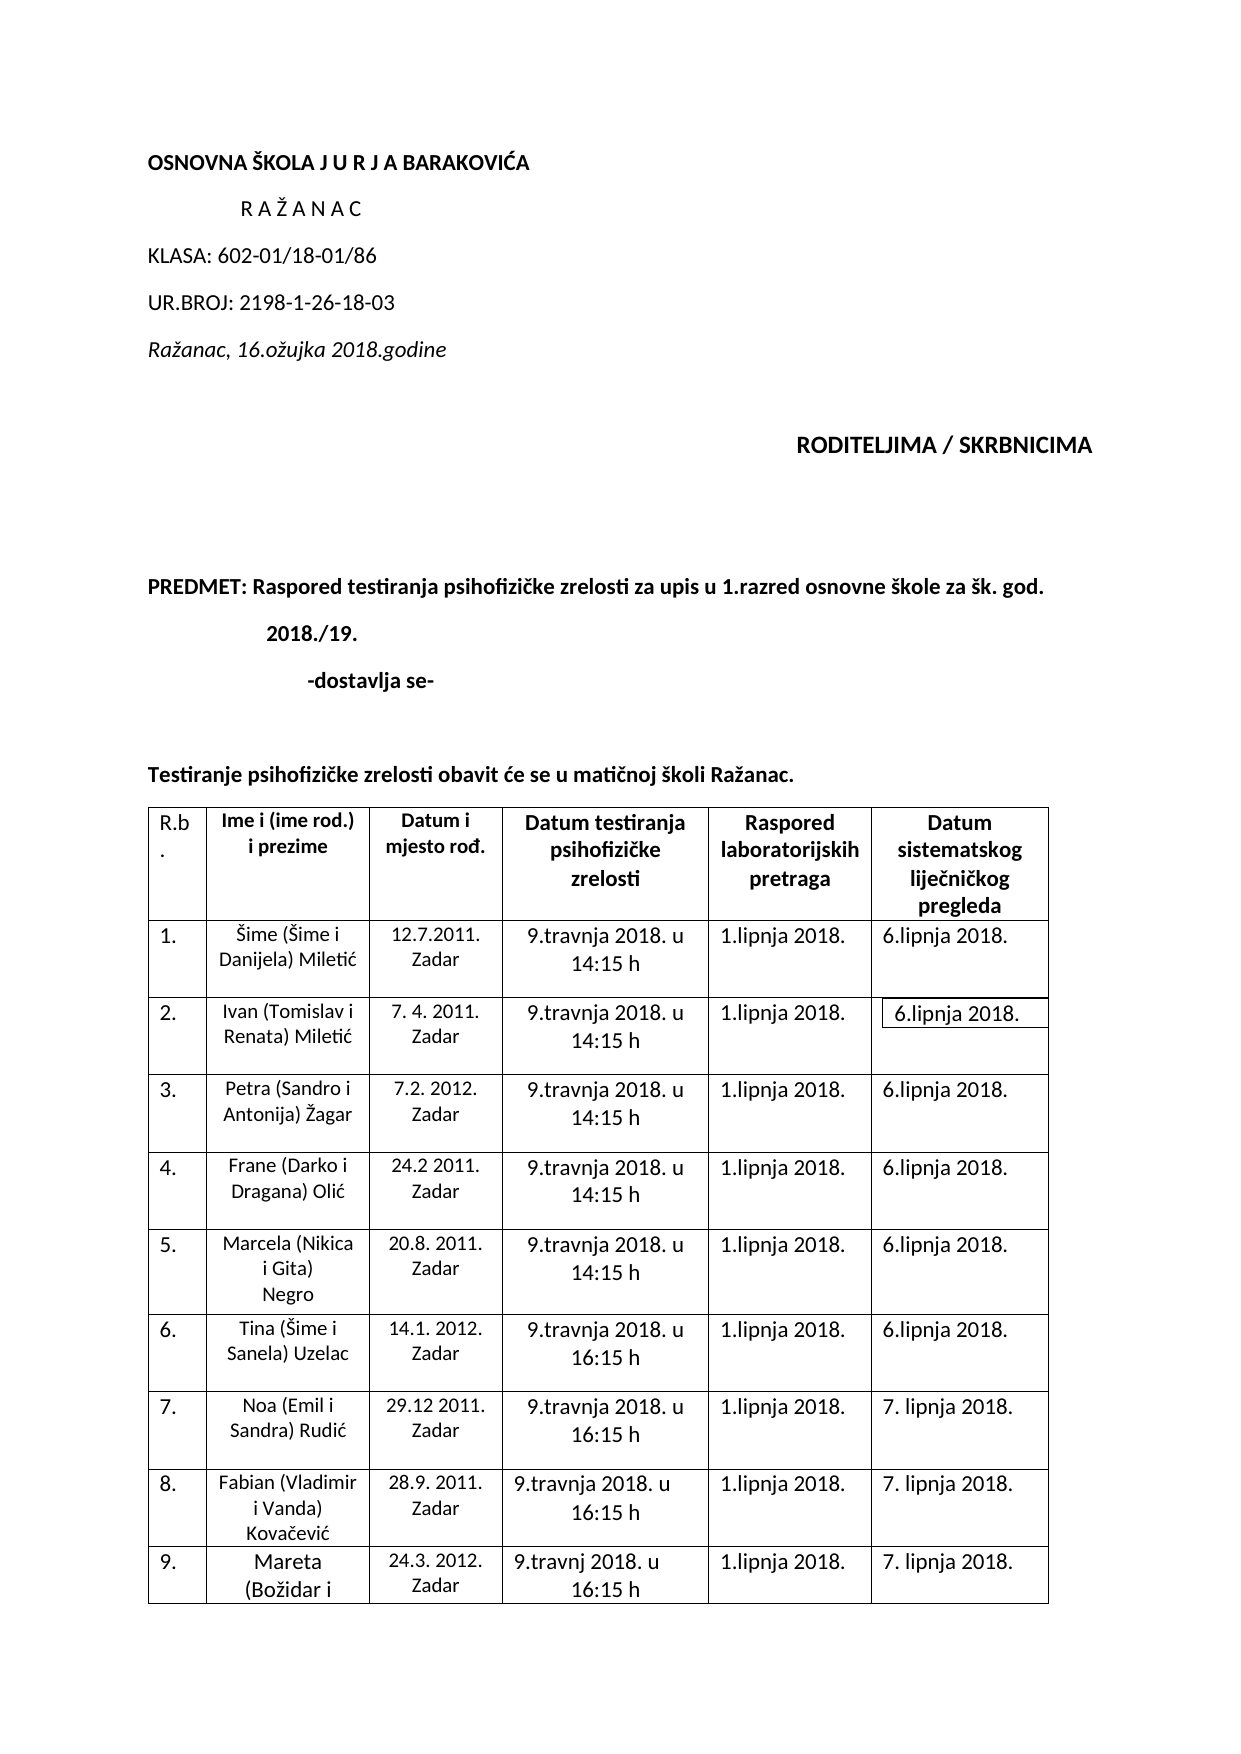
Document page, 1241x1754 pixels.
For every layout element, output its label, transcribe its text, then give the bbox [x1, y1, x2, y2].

table_cell 1.lipnja 2018. [709, 1470, 871, 1546]
table_cell 9.travnja 2018. u 16:15 h [503, 1315, 708, 1391]
table_cell 9.travnja 2018. u 14:15 h [503, 998, 708, 1074]
table_cell Ivan (Tomislav i Renata) Miletić [207, 998, 369, 1074]
table_cell 28.9. 2011. Zadar [370, 1470, 502, 1546]
table_cell 1.lipnja 2018. [709, 1153, 871, 1229]
table_cell 1. [149, 921, 206, 997]
table_cell 14.1. 2012. Zadar [370, 1315, 502, 1391]
table_cell 12.7.2011. Zadar [370, 921, 502, 997]
text RODITELJIMA / SKRBNICIMA [148, 429, 1093, 459]
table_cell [207, 1547, 369, 1603]
table_cell Šime (Šime i Danijela) Miletić [207, 921, 369, 997]
table_cell 1.lipnja 2018. [709, 1547, 871, 1603]
table_cell Noa (Emil i Sandra) Rudić [207, 1392, 369, 1468]
table_header Datum sistematskog liječničkog pregleda [872, 808, 1048, 920]
table_cell 7. lipnja 2018. [872, 1547, 1048, 1603]
table_cell Frane (Darko i Dragana) Olić [207, 1153, 369, 1229]
table_cell [872, 998, 1048, 1074]
table_cell 29.12 2011. Zadar [370, 1392, 502, 1468]
table_cell 1.lipnja 2018. [709, 998, 871, 1074]
table_cell Petra (Sandro i Antonija) Žagar [207, 1075, 369, 1152]
table_cell 7. lipnja 2018. [872, 1470, 1048, 1546]
table_cell 6.lipnja 2018. [872, 921, 1048, 997]
table_cell Marcela (Nikica i Gita) Negro [207, 1230, 369, 1314]
table_cell 9.travnja 2018. u 16:15 h [503, 1392, 708, 1468]
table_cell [503, 1547, 708, 1603]
table_cell 1.lipnja 2018. [709, 1075, 871, 1152]
text Testiranje psihofizičke zrelosti obavit će se u matičnoj školi Ražanac. [148, 760, 1093, 788]
table_cell 6.lipnja 2018. [872, 1315, 1048, 1391]
text KLASA: 602-01/18-01/86 [148, 241, 1093, 269]
table_cell 8. [149, 1470, 206, 1546]
table_cell 6.lipnja 2018. [872, 1153, 1048, 1229]
table_cell 2. [149, 998, 206, 1074]
table_cell 6.lipnja 2018. [872, 1230, 1048, 1314]
table_cell 1.lipnja 2018. [709, 1315, 871, 1391]
table_header Datum i mjesto rođ. [370, 808, 502, 920]
table_cell 9.travnja 2018. u 14:15 h [503, 1075, 708, 1152]
table_cell 9. [149, 1547, 206, 1603]
text -dostavlja se- [148, 666, 1093, 694]
table_cell 20.8. 2011. Zadar [370, 1230, 502, 1314]
text Ražanac, 16.ožujka 2018.godine [148, 335, 1093, 363]
text R A Ž A N A C [148, 194, 1093, 222]
table_cell 7. [149, 1392, 206, 1468]
table_cell 7. 4. 2011. Zadar [370, 998, 502, 1074]
table_cell 3. [149, 1075, 206, 1152]
table_cell 24.2 2011. Zadar [370, 1153, 502, 1229]
table_cell 7. lipnja 2018. [872, 1392, 1048, 1468]
text UR.BROJ: 2198-1-26-18-03 [148, 288, 1093, 316]
text 2018./19. [148, 619, 1093, 647]
text PREDMET: Raspored testiranja psihofizičke zrelosti za upis u 1.razred osnovne škole za šk. god. [148, 572, 1093, 600]
table_cell 9.travnja 2018. u 16:15 h [503, 1470, 708, 1546]
text OSNOVNA ŠKOLA J U R J A BARAKOVIĆA [148, 148, 1093, 176]
table_cell Fabian (Vladimir i Vanda) Kovačević [207, 1470, 369, 1546]
table_cell 24.3. 2012. Zadar [370, 1547, 502, 1603]
table_cell 7.2. 2012. Zadar [370, 1075, 502, 1152]
table_cell 6.lipnja 2018. [872, 1075, 1048, 1152]
table_cell 9.travnja 2018. u 14:15 h [503, 1230, 708, 1314]
table_cell 6. [149, 1315, 206, 1391]
table_cell 9.travnja 2018. u 14:15 h [503, 921, 708, 997]
table_cell 9.travnja 2018. u 14:15 h [503, 1153, 708, 1229]
table_cell 5. [149, 1230, 206, 1314]
table_header Datum testiranja psihofizičke zrelosti [503, 808, 708, 920]
table_header R.b. [149, 808, 206, 920]
table_cell Tina (Šime i Sanela) Uzelac [207, 1315, 369, 1391]
table_header Raspored laboratorijskih pretraga [709, 808, 871, 920]
table_cell 1.lipnja 2018. [709, 1392, 871, 1468]
table_cell 1.lipnja 2018. [709, 921, 871, 997]
table_cell 4. [149, 1153, 206, 1229]
table_cell 1.lipnja 2018. [709, 1230, 871, 1314]
table_header Ime i (ime rod.) i prezime [207, 808, 369, 920]
